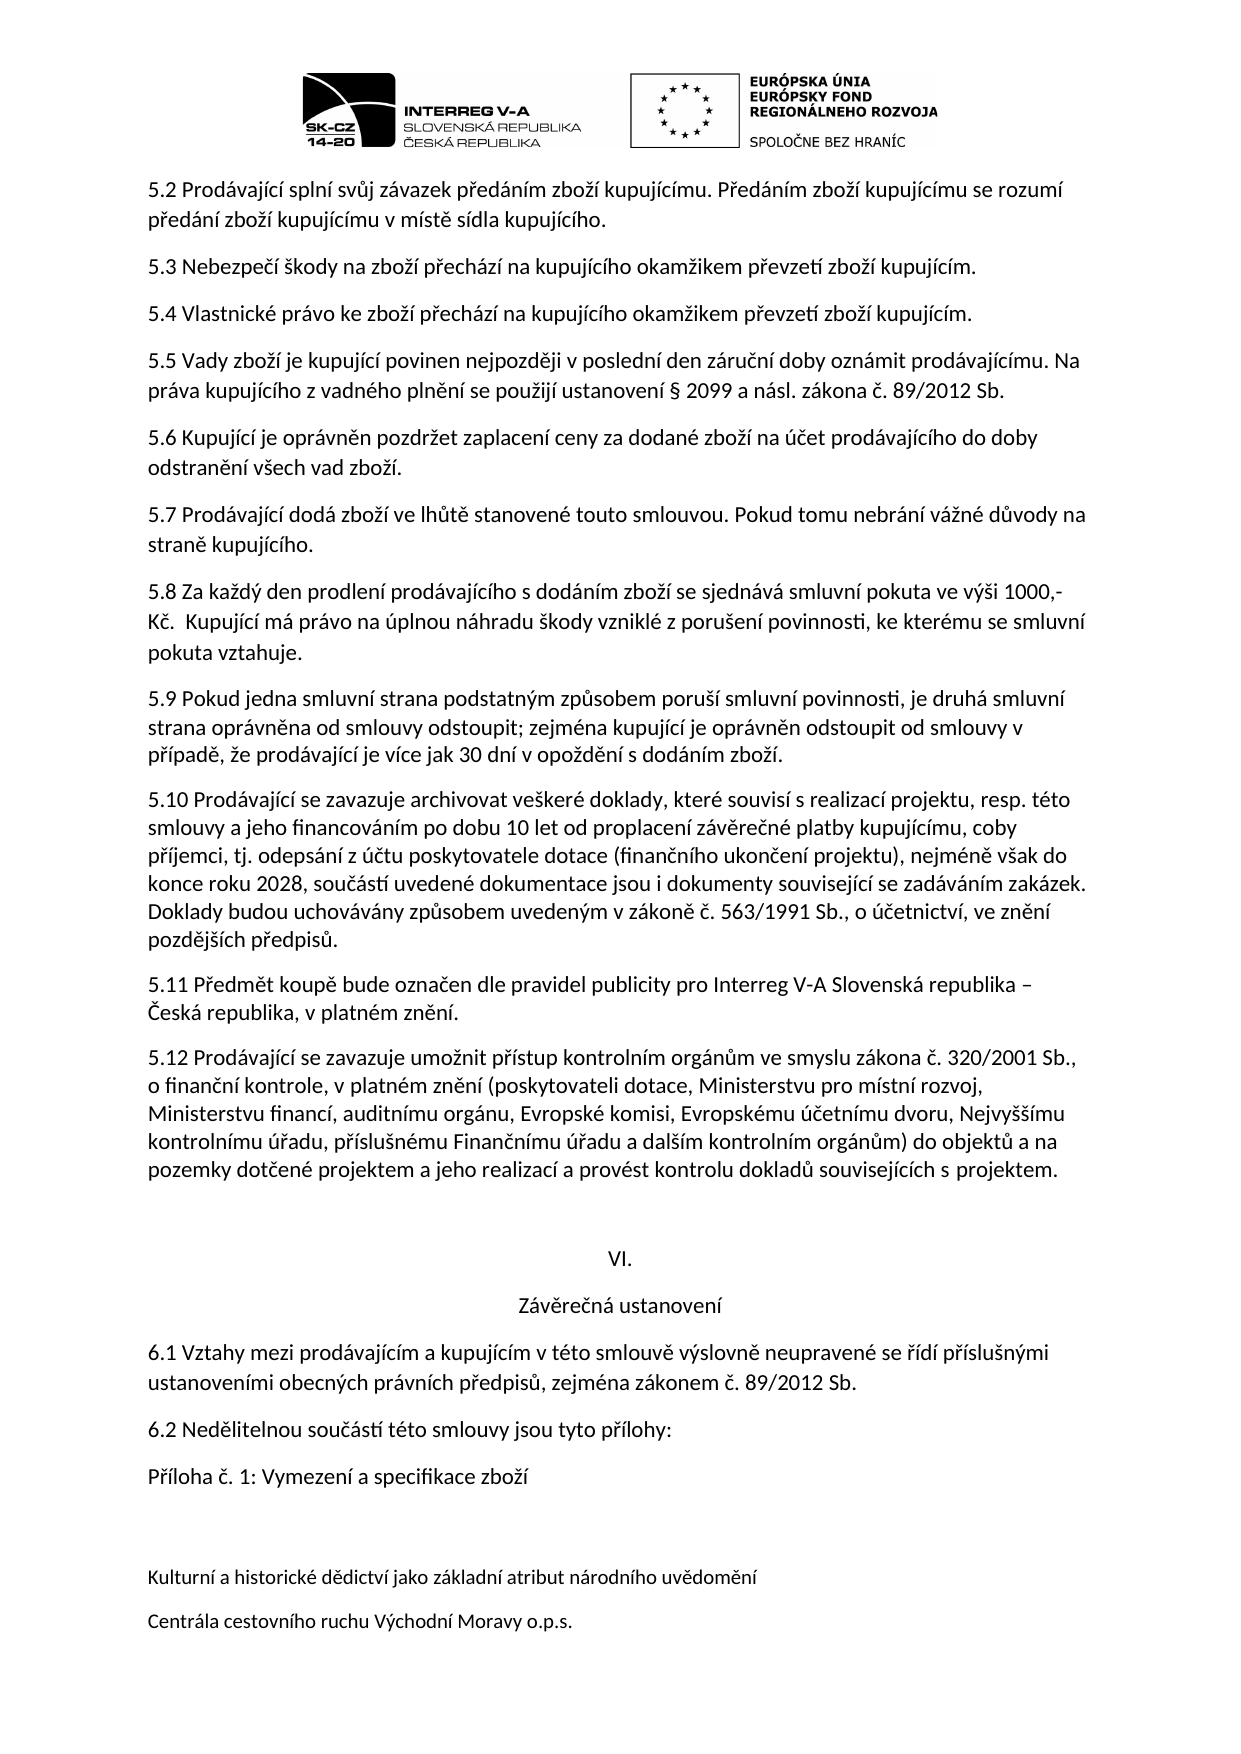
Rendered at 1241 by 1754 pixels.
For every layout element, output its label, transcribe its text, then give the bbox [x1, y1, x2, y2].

text 5.4 Vlastnické právo ke zboží přechází na kupujícího okamžikem převzetí zboží kupujícím. [148, 299, 1093, 327]
text 5.2 Prodávající splní svůj závazek předáním zboží kupujícímu. Předáním zboží kupujícímu se rozumí předání zboží kupujícímu v místě sídla kupujícího. [148, 175, 1093, 233]
text 5.10 Prodávající se zavazuje archivovat veškeré doklady, které souvisí s realizací projektu, resp. této smlouvy a jeho financováním po dobu 10 let od proplacení závěrečné platby kupujícímu, coby příjemci, tj. odepsání z účtu poskytovatele dotace (finančního ukončení projektu), nejméně však do konce roku 2028, součástí uvedené dokumentace jsou i dokumenty související se zadáváním zakázek. Doklady budou uchovávány způsobem uvedeným v zákoně č. 563/1991 Sb., o účetnictví, ve znění pozdějších předpisů. [148, 785, 1093, 953]
text 6.1 Vztahy mezi prodávajícím a kupujícím v této smlouvě výslovně neupravené se řídí příslušnými ustanoveními obecných právních předpisů, zejména zákonem č. 89/2012 Sb. [148, 1338, 1093, 1396]
text Příloha č. 1: Vymezení a specifikace zboží [148, 1462, 1093, 1490]
text 5.5 Vady zboží je kupující povinen nejpozději v poslední den záruční doby oznámit prodávajícímu. Na práva kupujícího z vadného plnění se použijí ustanovení § 2099 a násl. zákona č. 89/2012 Sb. [148, 346, 1093, 404]
text 5.6 Kupující je oprávněn pozdržet zaplacení ceny za dodané zboží na účet prodávajícího do doby odstranění všech vad zboží. [148, 423, 1093, 481]
text 5.3 Nebezpečí škody na zboží přechází na kupujícího okamžikem převzetí zboží kupujícím. [148, 252, 1093, 280]
text 6.2 Nedělitelnou součástí této smlouvy jsou tyto přílohy: [148, 1415, 1093, 1443]
text Závěrečná ustanovení [148, 1291, 1093, 1319]
text 5.11 Předmět koupě bude označen dle pravidel publicity pro Interreg V-A Slovenská republika – Česká republika, v platném znění. [148, 970, 1093, 1026]
text 5.7 Prodávající dodá zboží ve lhůtě stanovené touto smlouvou. Pokud tomu nebrání vážné důvody na straně kupujícího. [148, 500, 1093, 558]
text 5.9 Pokud jedna smluvní strana podstatným způsobem poruší smluvní povinnosti, je druhá smluvní strana oprávněna od smlouvy odstoupit; zejména kupující je oprávněn odstoupit od smlouvy v případě, že prodávající je více jak 30 dní v opoždění s dodáním zboží. [148, 684, 1093, 769]
picture [302, 73, 938, 148]
text 5.8 Za každý den prodlení prodávajícího s dodáním zboží se sjednává smluvní pokuta ve výši 1000,- Kč. Kupující má právo na úplnou náhradu škody vzniklé z porušení povinnosti, ke kterému se smluvní pokuta vztahuje. [148, 577, 1093, 666]
text VI. [148, 1244, 1093, 1272]
text 5.12 Prodávající se zavazuje umožnit přístup kontrolním orgánům ve smyslu zákona č. 320/2001 Sb., o finanční kontrole, v platném znění (poskytovateli dotace, Ministerstvu pro místní rozvoj, Ministerstvu financí, auditnímu orgánu, Evropské komisi, Evropskému účetnímu dvoru, Nejvyššímu kontrolnímu úřadu, příslušnému Finančnímu úřadu a dalším kontrolním orgánům) do objektů a na pozemky dotčené projektem a jeho realizací a provést kontrolu dokladů souvisejících s projektem. [148, 1043, 1093, 1183]
